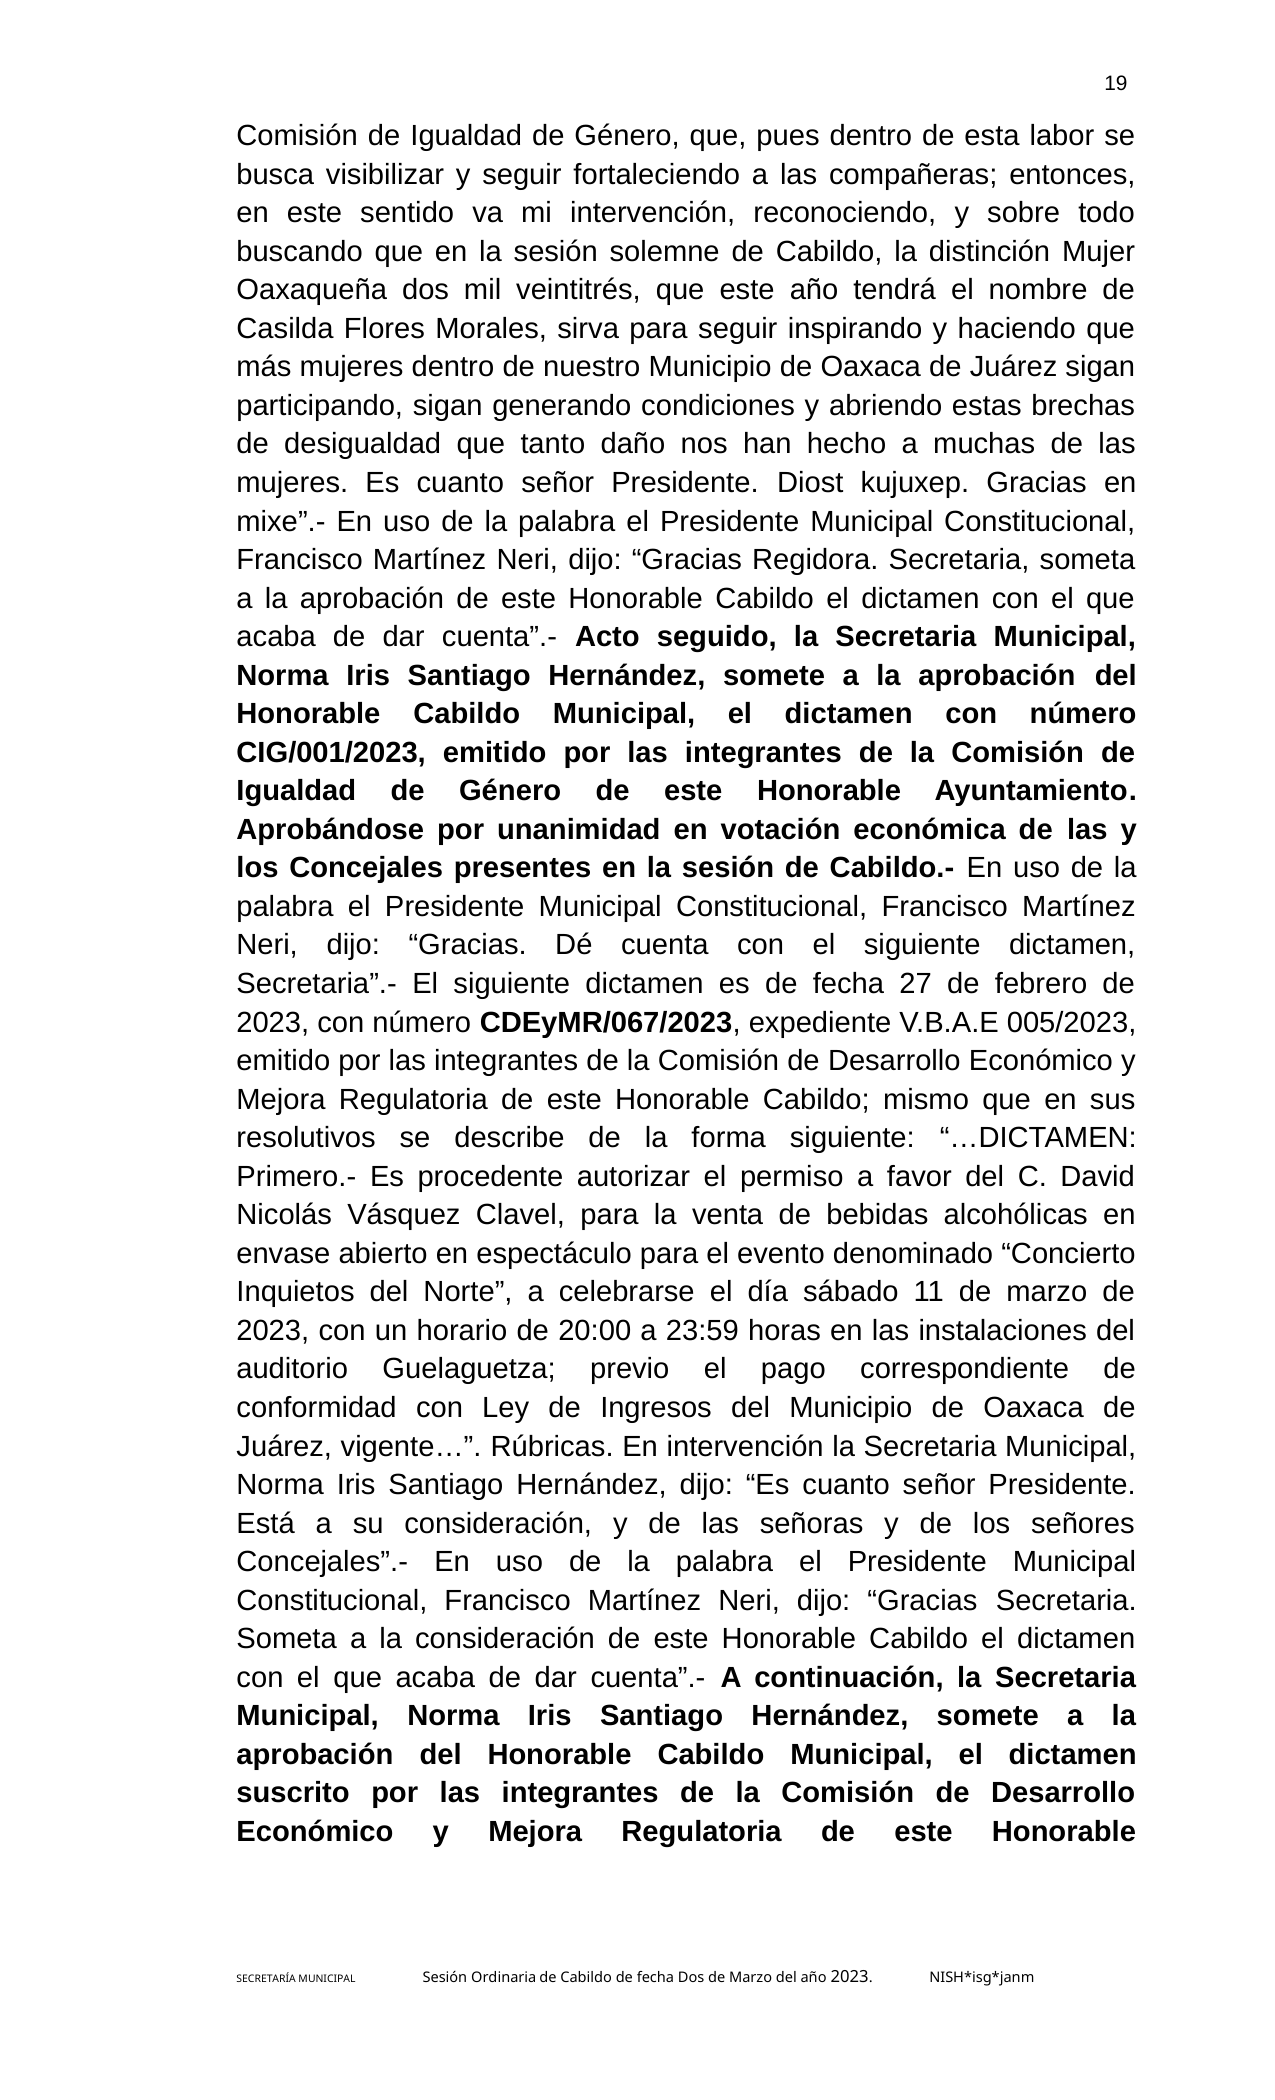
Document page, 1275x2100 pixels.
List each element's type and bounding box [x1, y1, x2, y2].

text [236, 118, 1137, 1847]
